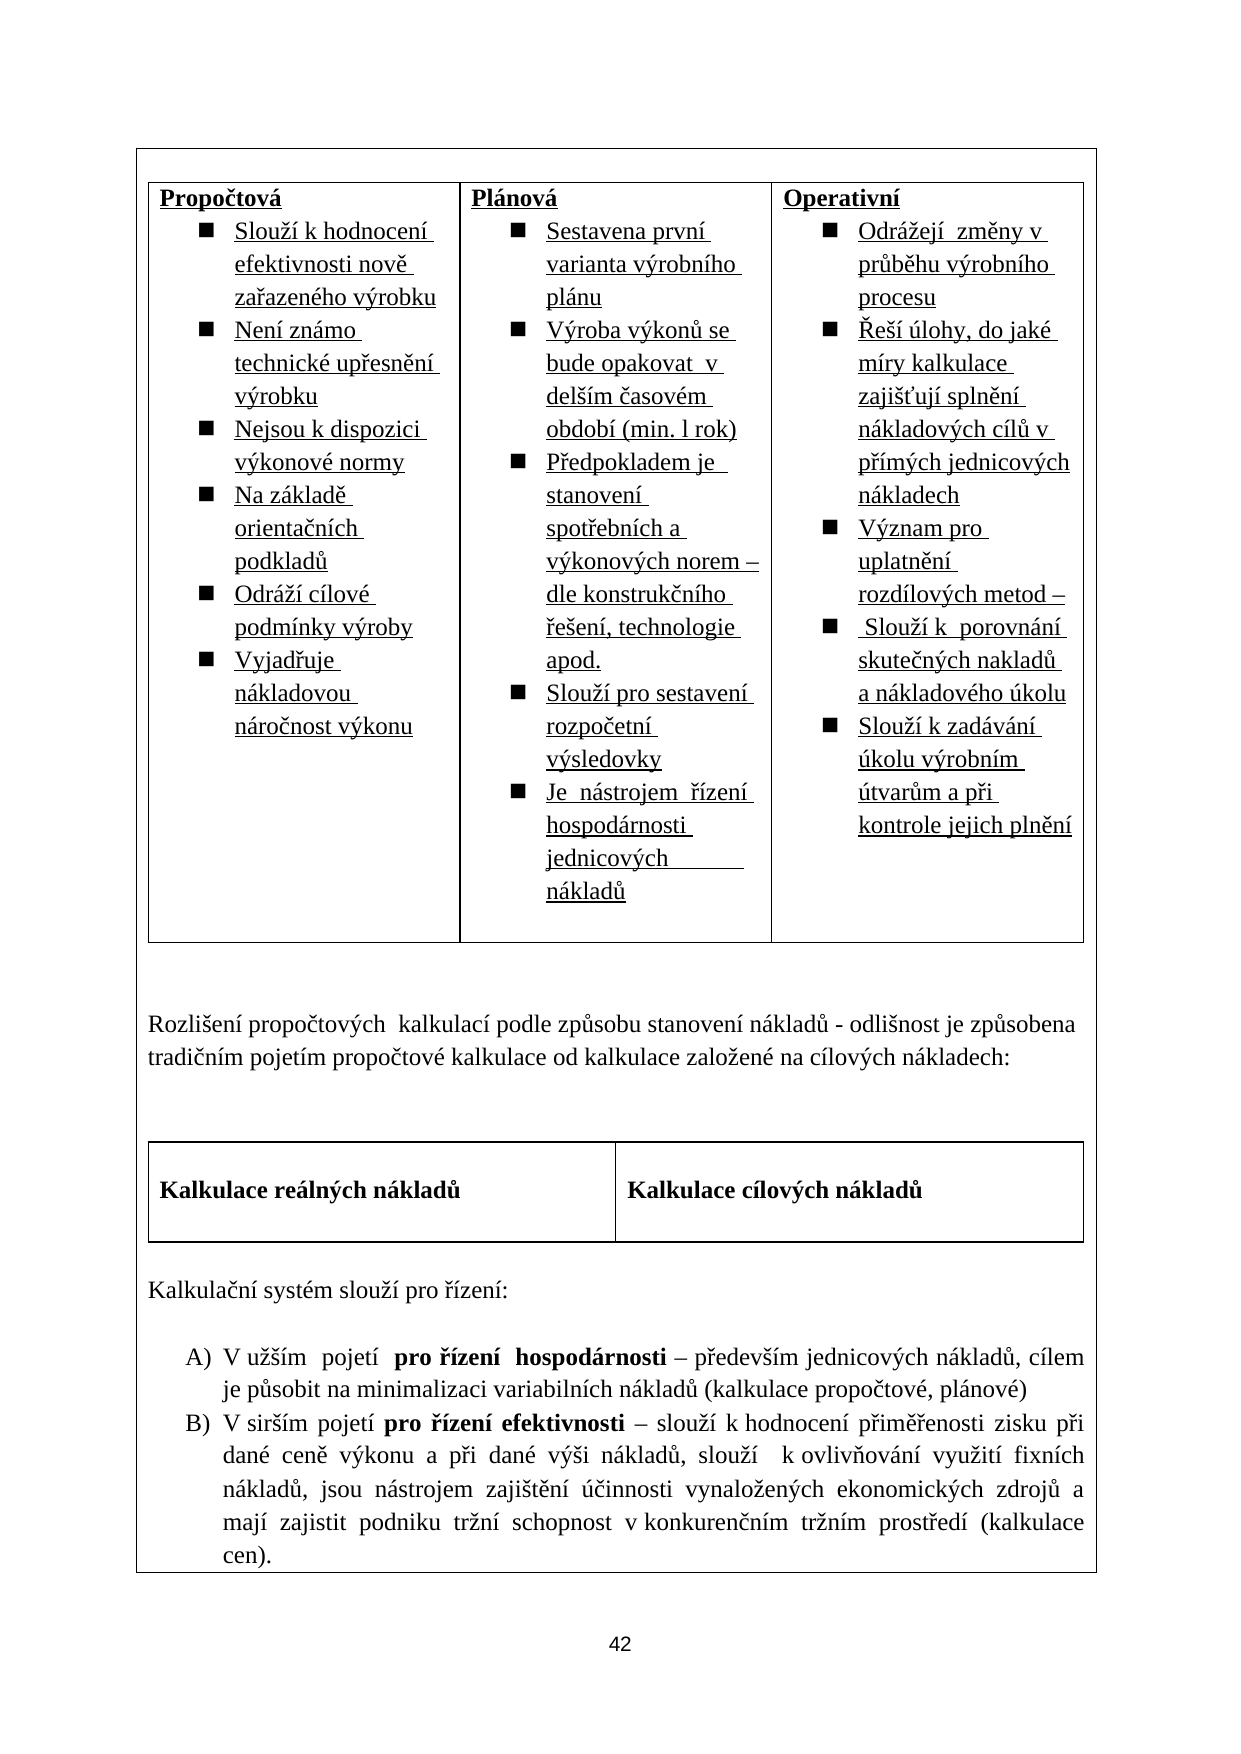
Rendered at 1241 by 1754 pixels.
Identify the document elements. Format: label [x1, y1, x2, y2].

table_header [137, 149, 1096, 1572]
